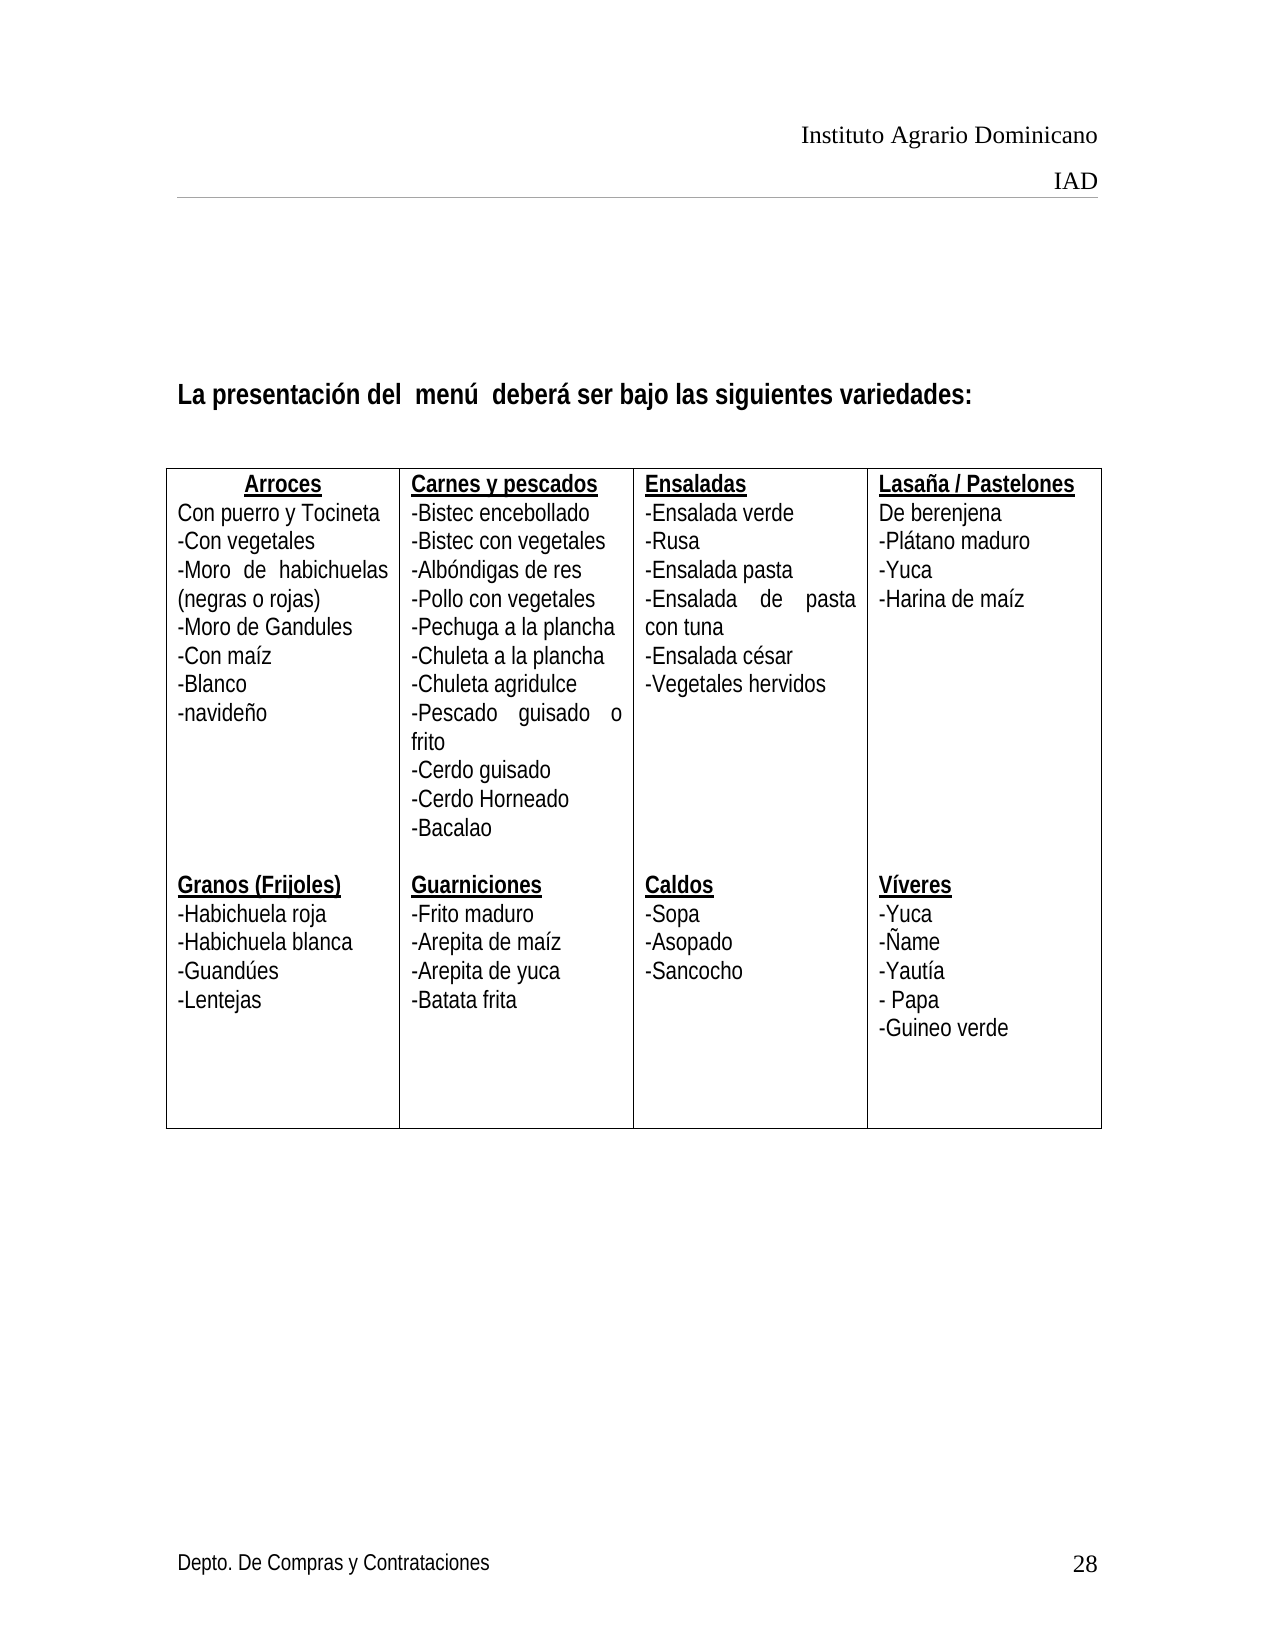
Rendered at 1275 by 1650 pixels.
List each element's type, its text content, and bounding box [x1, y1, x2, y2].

table_header Ensaladas -Ensalada verde -Rusa -Ensalada pasta -Ensalada de pasta con tuna -Ensalada césar -Vegetales hervidos Caldos -Sopa -Asopado -Sancocho [634, 469, 867, 1128]
table_header Lasaña / Pastelones De berenjena -Plátano maduro -Yuca -Harina de maíz Víveres -Yuca -Ñame -Yautía - Papa -Guineo verde [868, 469, 1101, 1128]
table_header Arroces Con puerro y Tocineta -Con vegetales -Moro de habichuelas (negras o rojas) -Moro de Gandules -Con maíz -Blanco -navideño Granos (Frijoles) -Habichuela roja -Habichuela blanca -Guandúes -Lentejas [167, 469, 399, 1128]
table_header Carnes y pescados -Bistec encebollado -Bistec con vegetales -Albóndigas de res -Pollo con vegetales -Pechuga a la plancha -Chuleta a la plancha -Chuleta agridulce -Pescado guisado o frito -Cerdo guisado -Cerdo Horneado -Bacalao Guarniciones -Frito maduro -Arepita de maíz -Arepita de yuca -Batata frita [400, 469, 633, 1128]
text La presentación del menú deberá ser bajo las siguientes variedades: [177, 377, 1098, 411]
